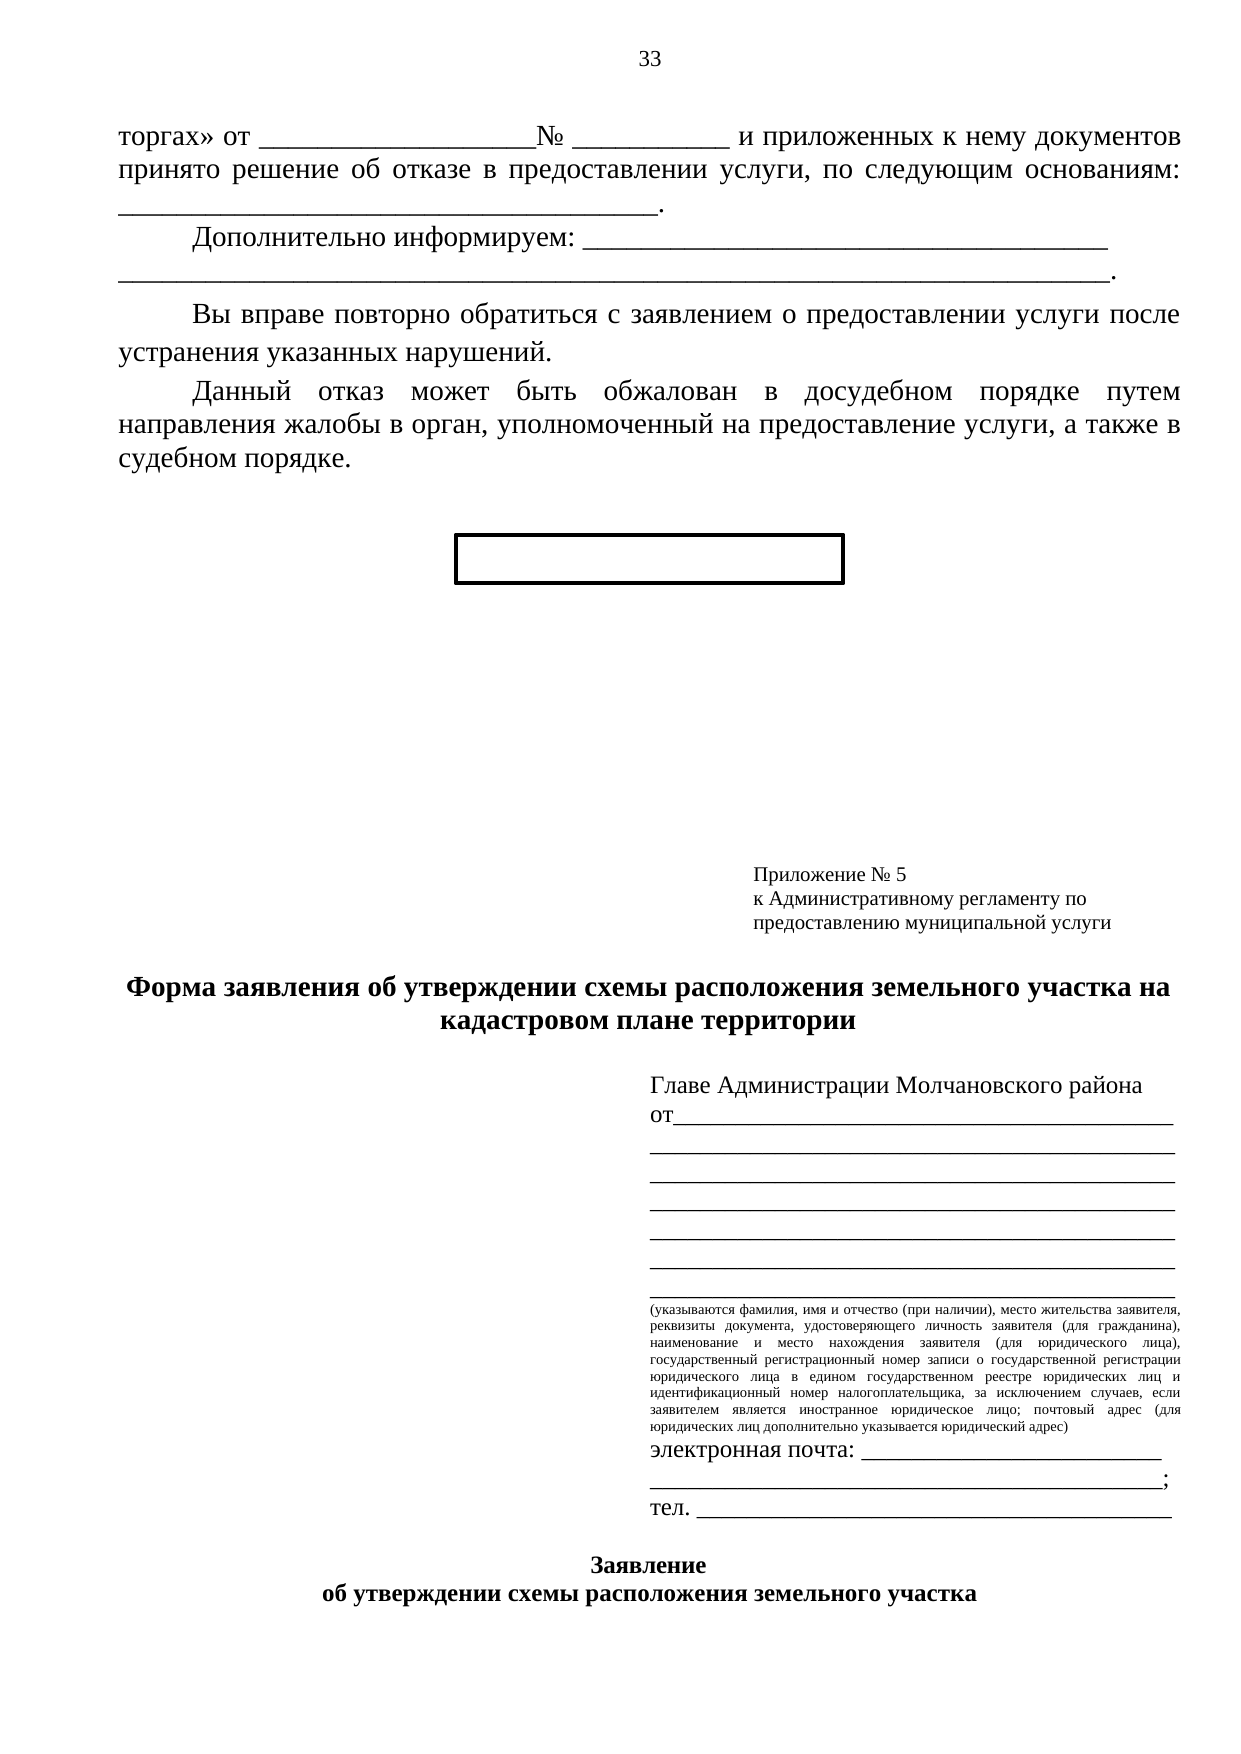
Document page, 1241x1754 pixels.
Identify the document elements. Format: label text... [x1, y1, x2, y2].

text об утверждении схемы расположения земельного участка [118, 1578, 1181, 1607]
text __________________________________________ [650, 1185, 1181, 1214]
text Приложение № 5 [753, 862, 1181, 886]
text __________________________________________ [650, 1243, 1181, 1272]
text от________________________________________ [650, 1099, 1181, 1128]
text Дополнительно информируем: ____________________________________ [118, 219, 1181, 252]
text Заявление [349, 1550, 948, 1578]
text Данный отказ может быть обжалован в досудебном порядке путем направления жалобы в орган, уполномоченный на предоставление услуги, а также в судебном порядке. [118, 373, 1181, 473]
text Главе Администрации Молчановского района [650, 1070, 1181, 1099]
text __________________________________________ [650, 1272, 1181, 1300]
text ____________________________________________________________________. [118, 252, 1181, 286]
text _________________________________________; [650, 1463, 1181, 1492]
text __________________________________________ [650, 1214, 1181, 1243]
text Вы вправе повторно обратиться c заявлением о предоставлении услуги после устранения указанных нарушений. [118, 296, 1181, 368]
text __________________________________________ [650, 1128, 1181, 1157]
text (указываются фамилия, имя и отчество (при наличии), место жительства заявителя, реквизиты документа, удостоверяющего личность заявителя (для гражданина), наименование и место нахождения заявителя (для юридического лица), государственный регистрационный номер записи о государственной регистрации юридического лица в едином государственном реестре юридических лиц и идентификационный номер налогоплательщика, за исключением случаев, если заявителем является иностранное юридическое лицо; почтовый адрес (для юридических лиц дополнительно указывается юридический адрес) [650, 1300, 1181, 1434]
text электронная почта: ________________________ [650, 1434, 1181, 1463]
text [118, 118, 1181, 219]
text тел. ______________________________________ [650, 1492, 1181, 1521]
text к Административному регламенту по предоставлению муниципальной услуги [753, 886, 1181, 934]
text __________________________________________ [650, 1157, 1181, 1185]
text Форма заявления об утверждении схемы расположения земельного участка на кадастровом плане территории [122, 969, 1174, 1036]
